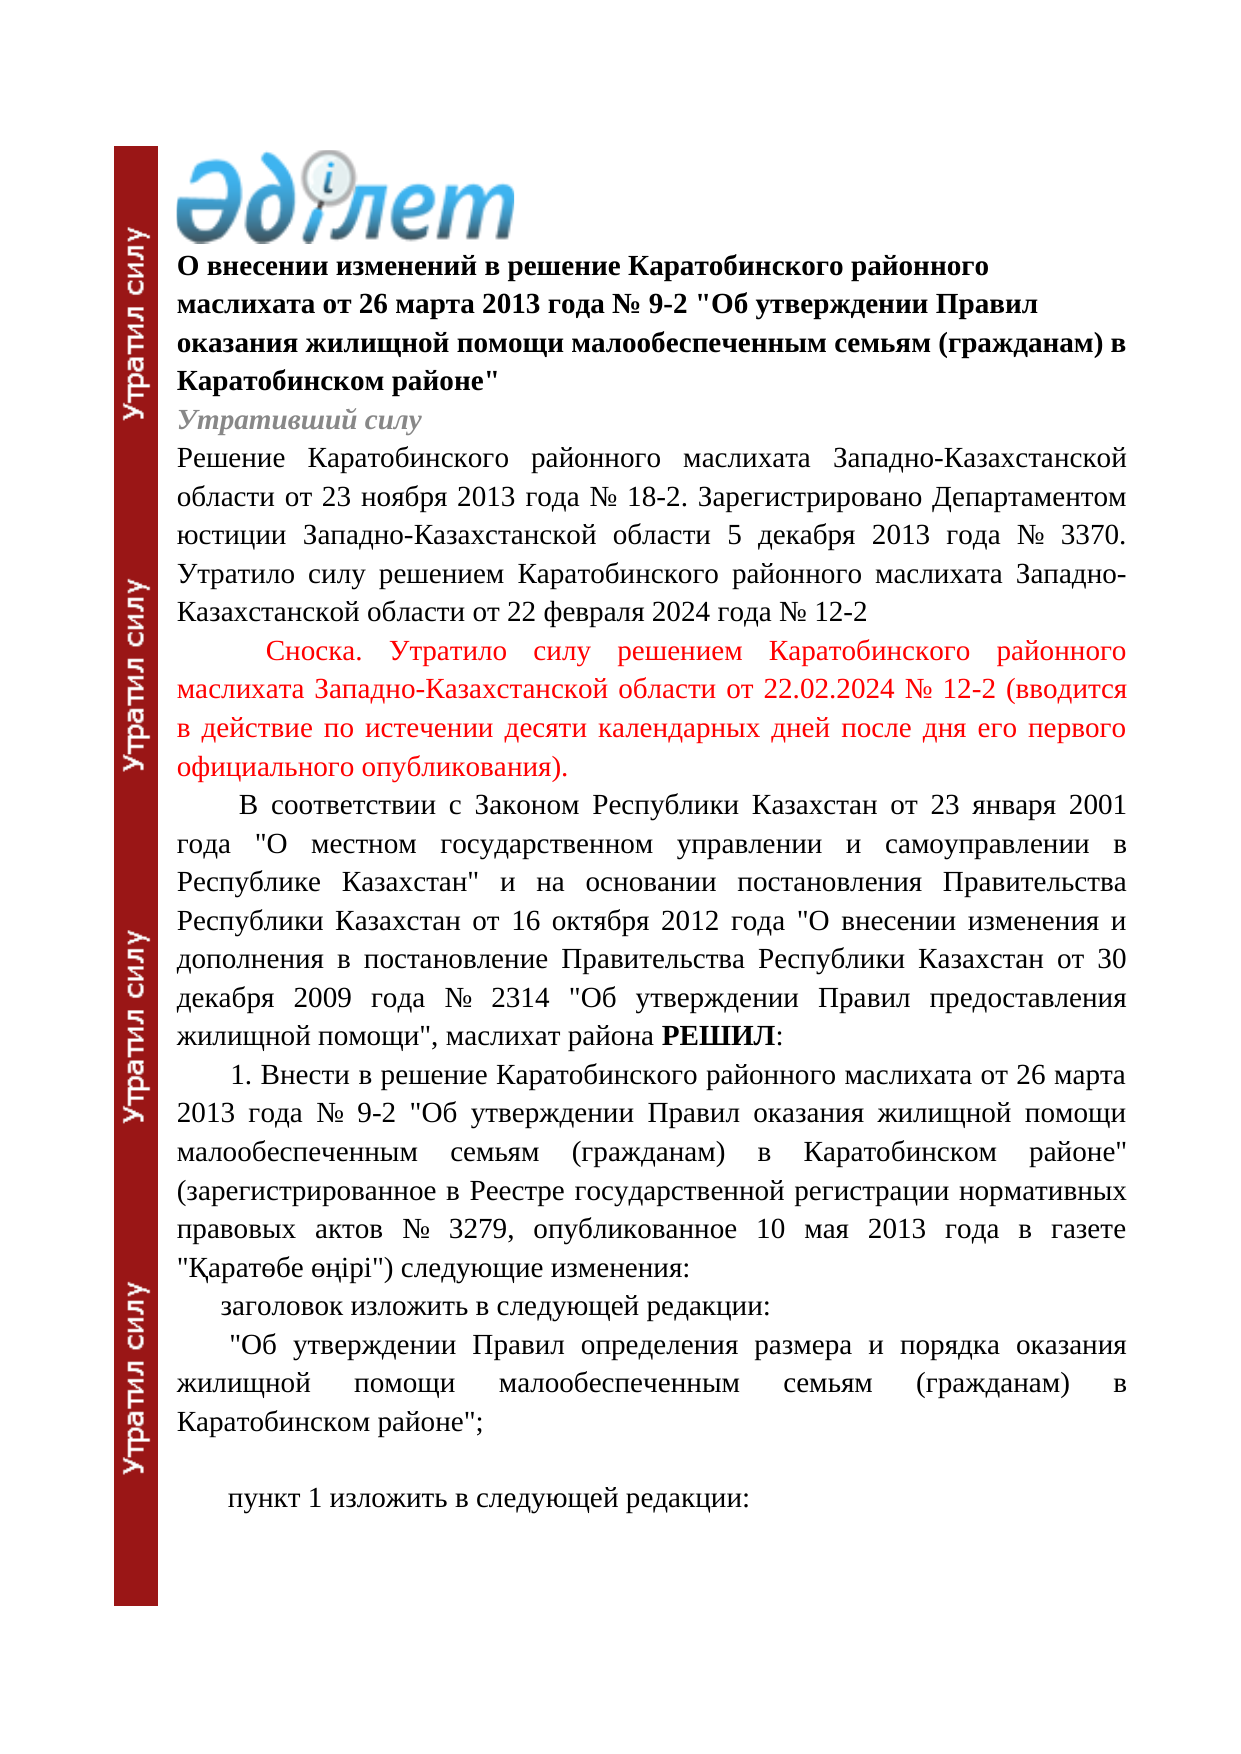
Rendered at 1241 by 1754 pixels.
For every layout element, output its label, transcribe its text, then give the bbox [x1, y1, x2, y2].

text "Об утверждении Правил определения размера и порядка оказания жилищной помощи малообеспеченным семьям (гражданам) в Каратобинском районе"; [112, 1327, 1128, 1437]
text 1. Внести в решение Каратобинского районного маслихата от 26 марта 2013 года № 9-2 "Об утверждении Правил оказания жилищной помощи малообеспеченным семьям (гражданам) в Каратобинском районе" (зарегистрированное в Реестре государственной регистрации нормативных правовых актов № 3279, опубликованное 10 мая 2013 года в газете "Қаратөбе өңірі") следующие изменения: [112, 1057, 1128, 1283]
text Решение Каратобинского районного маслихата Западно-Казахстанской области от 23 ноября 2013 года № 18-2. Зарегистрировано Департаментом юстиции Западно-Казахстанской области 5 декабря 2013 года № 3370. Утратило силу решением Каратобинского районного маслихата Западно-Казахстанской области от 22 февраля 2024 года № 12-2 [112, 440, 1128, 628]
picture [114, 1283, 158, 1288]
text пункт 1 изложить в следующей редакции: [112, 1480, 1128, 1513]
picture [114, 435, 158, 440]
text О внесении изменений в решение Каратобинского районного маслихата от 26 марта 2013 года № 9-2 "Об утверждении Правил оказания жилищной помощи малообеспеченным семьям (гражданам) в Каратобинском районе" [112, 248, 1128, 397]
text Сноска. Утратило силу решением Каратобинского районного маслихата Западно-Казахстанской области от 22.02.2024 № 12-2 (вводится в действие по истечении десяти календарных дней после дня его первого официального опубликования). [112, 633, 1128, 782]
picture [114, 1437, 158, 1480]
picture [114, 146, 158, 248]
picture [114, 1052, 158, 1057]
picture [114, 397, 158, 402]
text Утративший силу [112, 402, 1128, 435]
picture [114, 1322, 158, 1327]
picture [114, 782, 158, 787]
picture [176, 150, 515, 244]
picture [114, 1513, 158, 1606]
text заголовок изложить в следующей редакции: [112, 1288, 1128, 1322]
picture [114, 628, 158, 633]
text В соответствии с Законом Республики Казахстан от 23 января 2001 года "О местном государственном управлении и самоуправлении в Республике Казахстан" и на основании постановления Правительства Республики Казахстан от 16 октября 2012 года "О внесении изменения и дополнения в постановление Правительства Республики Казахстан от 30 декабря 2009 года № 2314 "Об утверждении Правил предоставления жилищной помощи", маслихат района РЕШИЛ: [112, 787, 1128, 1052]
